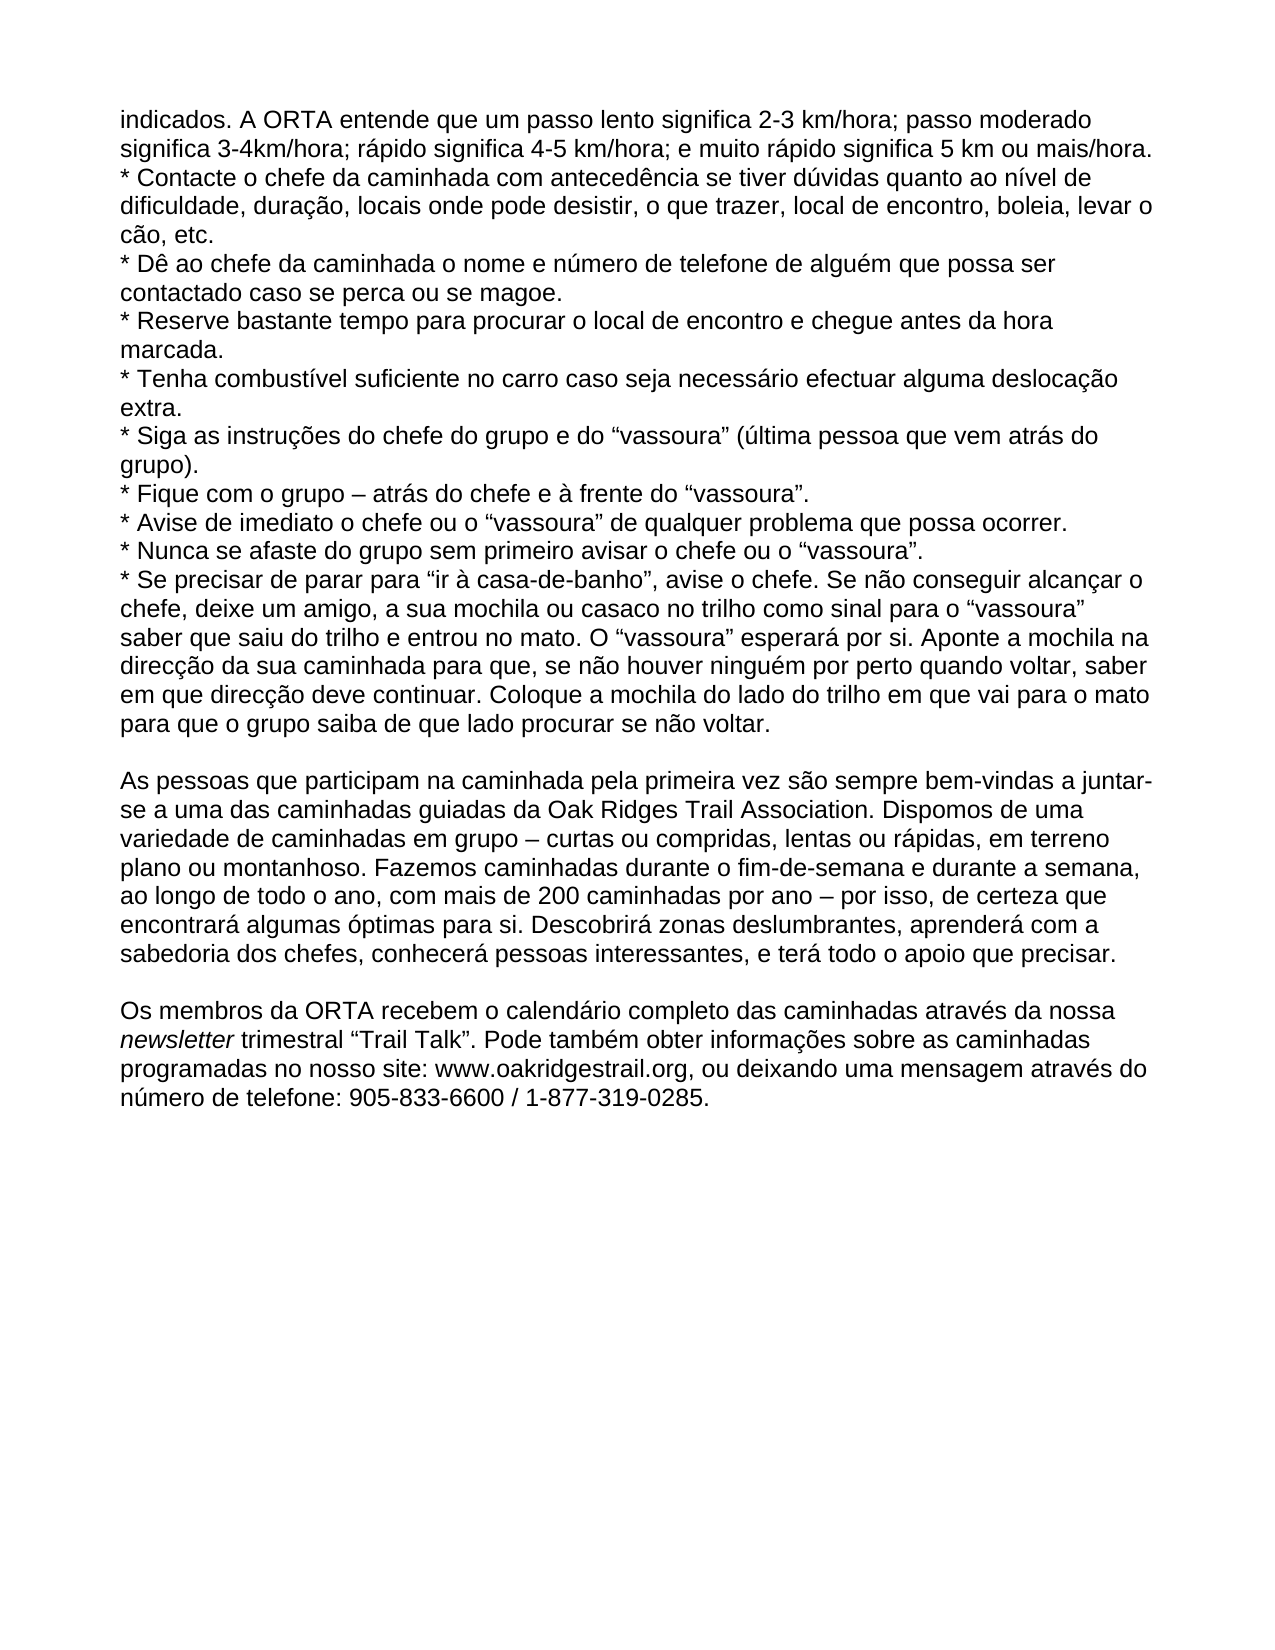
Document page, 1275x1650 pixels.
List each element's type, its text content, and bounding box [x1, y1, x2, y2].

text * Avise de imediato o chefe ou o “vassoura” de qualquer problema que possa ocorrer. [120, 507, 1155, 536]
text Os membros da ORTA recebem o calendário completo das caminhadas através da nossa newsletter trimestral “Trail Talk”. Pode também obter informações sobre as caminhadas programadas no nosso site: www.oakridgestrail.org, ou deixando uma mensagem através do número de telefone: 905-833-6600 / 1-877-319-0285. [120, 996, 1155, 1111]
text * Se precisar de parar para “ir à casa-de-banho”, avise o chefe. Se não conseguir alcançar o chefe, deixe um amigo, a sua mochila ou casaco no trilho como sinal para o “vassoura” saber que saiu do trilho e entrou no mato. O “vassoura” esperará por si. Aponte a mochila na direcção da sua caminhada para que, se não houver ninguém por perto quando voltar, saber em que direcção deve continuar. Coloque a mochila do lado do trilho em que vai para o mato para que o grupo saiba de que lado procurar se não voltar. [120, 565, 1155, 737]
text * Fique com o grupo – atrás do chefe e à frente do “vassoura”. [120, 479, 1155, 507]
text * Tenha combustível suficiente no carro caso seja necessário efectuar alguma deslocação extra. [120, 364, 1155, 421]
text * Reserve bastante tempo para procurar o local de encontro e chegue antes da hora marcada. [120, 306, 1155, 364]
text * Siga as instruções do chefe do grupo e do “vassoura” (última pessoa que vem atrás do grupo). [120, 421, 1155, 479]
text * Dê ao chefe da caminhada o nome e número de telefone de alguém que possa ser contactado caso se perca ou se magoe. [120, 249, 1155, 306]
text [120, 105, 1155, 162]
text As pessoas que participam na caminhada pela primeira vez são sempre bem-vindas a juntar-se a uma das caminhadas guiadas da Oak Ridges Trail Association. Dispomos de uma variedade de caminhadas em grupo – curtas ou compridas, lentas ou rápidas, em terreno plano ou montanhoso. Fazemos caminhadas durante o fim-de-semana e durante a semana, ao longo de todo o ano, com mais de 200 caminhadas por ano – por isso, de certeza que encontrará algumas óptimas para si. Descobrirá zonas deslumbrantes, aprenderá com a sabedoria dos chefes, conhecerá pessoas interessantes, e terá todo o apoio que precisar. [120, 766, 1155, 967]
text * Contacte o chefe da caminhada com antecedência se tiver dúvidas quanto ao nível de dificuldade, duração, locais onde pode desistir, o que trazer, local de encontro, boleia, levar o cão, etc. [120, 162, 1155, 249]
text * Nunca se afaste do grupo sem primeiro avisar o chefe ou o “vassoura”. [120, 536, 1155, 565]
